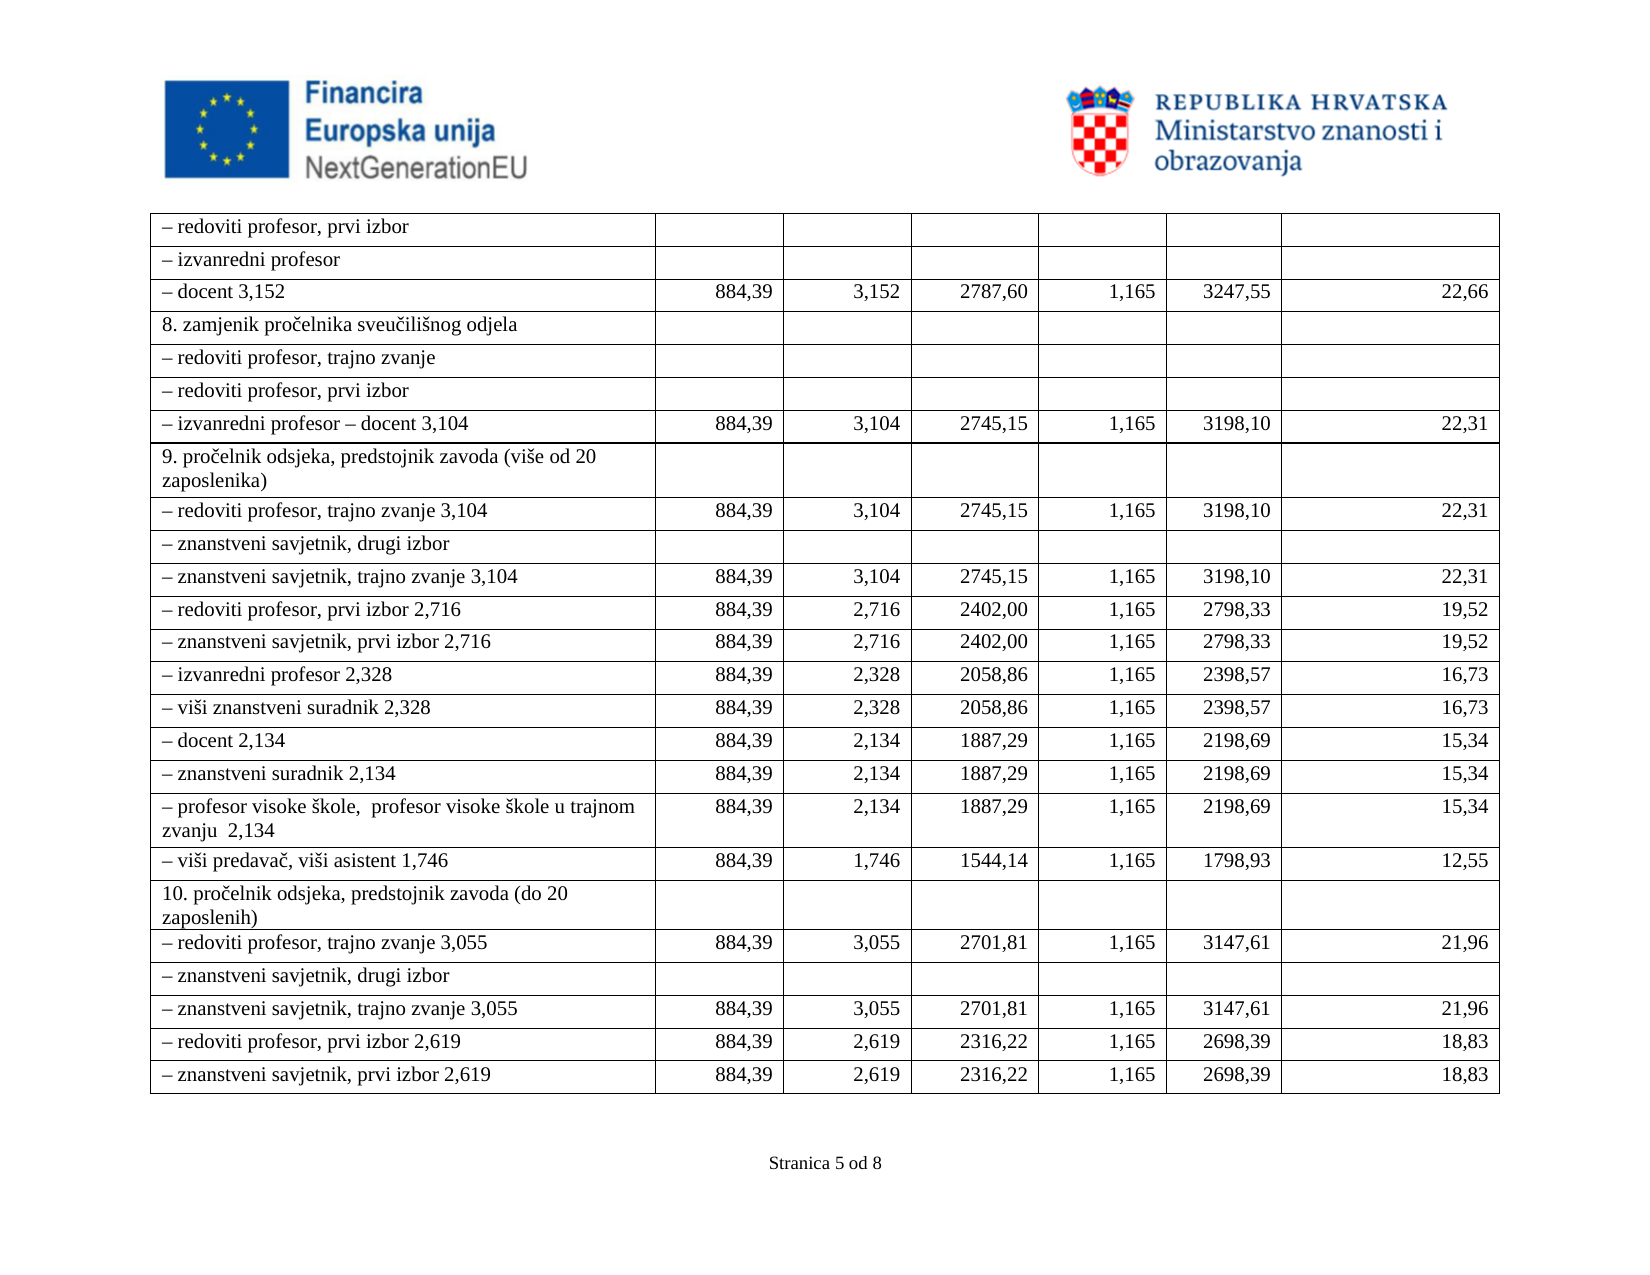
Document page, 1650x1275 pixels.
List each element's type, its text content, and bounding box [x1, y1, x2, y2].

table_cell 1,165 [1039, 761, 1166, 792]
table_cell – redoviti profesor, prvi izbor 2,619 [151, 1029, 655, 1060]
table_cell [656, 247, 783, 278]
table_cell [1282, 444, 1499, 497]
table_cell 2402,00 [912, 630, 1038, 661]
table_cell [656, 312, 783, 344]
table_cell [784, 963, 911, 995]
table_cell [1167, 881, 1281, 929]
table_cell 2745,15 [912, 498, 1038, 530]
table_cell – izvanredni profesor 2,328 [151, 662, 655, 694]
table_cell [1039, 312, 1166, 344]
table_cell 3147,61 [1167, 996, 1281, 1028]
table_cell 1,746 [784, 848, 911, 880]
table_cell [1039, 531, 1166, 563]
table_cell 10. pročelnik odsjeka, predstojnik zavoda (do 20 zaposlenih) [151, 881, 655, 929]
table_cell – viši predavač, viši asistent 1,746 [151, 848, 655, 880]
table_cell 15,34 [1282, 761, 1499, 792]
table_cell – izvanredni profesor [151, 247, 655, 278]
table_cell 884,39 [656, 1029, 783, 1060]
table_cell 1,165 [1039, 280, 1166, 311]
table_cell – redoviti profesor, prvi izbor 2,716 [151, 597, 655, 628]
table_cell 22,31 [1282, 411, 1499, 442]
table_cell [656, 378, 783, 410]
table_cell 22,66 [1282, 280, 1499, 311]
table_cell 1544,14 [912, 848, 1038, 880]
table_cell 2198,69 [1167, 761, 1281, 792]
table_cell 18,83 [1282, 1061, 1499, 1093]
table_cell 19,52 [1282, 630, 1499, 661]
table_cell [656, 214, 783, 246]
table_cell 3,152 [784, 280, 911, 311]
table_cell – profesor visoke škole, profesor visoke škole u trajnom zvanju 2,134 [151, 794, 655, 847]
table_cell 1,165 [1039, 695, 1166, 727]
table_cell 2,328 [784, 695, 911, 727]
table_cell [1282, 345, 1499, 377]
table_cell 1,165 [1039, 930, 1166, 962]
table_cell 2402,00 [912, 597, 1038, 628]
table_cell 1,165 [1039, 1061, 1166, 1093]
table_cell 2798,33 [1167, 597, 1281, 628]
table_cell 2,134 [784, 728, 911, 760]
table_cell 18,83 [1282, 1029, 1499, 1060]
table_cell 3,104 [784, 498, 911, 530]
table_cell 9. pročelnik odsjeka, predstojnik zavoda (više od 20 zaposlenika) [151, 444, 655, 497]
picture [1056, 73, 1461, 185]
table_cell 2,619 [784, 1061, 911, 1093]
table_cell 2,134 [784, 794, 911, 847]
table_cell [784, 881, 911, 929]
table_cell 2316,22 [912, 1061, 1038, 1093]
table_cell 2787,60 [912, 280, 1038, 311]
table_cell 3,104 [784, 564, 911, 596]
table_cell 1,165 [1039, 996, 1166, 1028]
table_cell 3198,10 [1167, 564, 1281, 596]
table_cell [1167, 531, 1281, 563]
table_cell [1282, 881, 1499, 929]
table_cell [1167, 214, 1281, 246]
table_cell [1039, 214, 1166, 246]
table_cell [1039, 378, 1166, 410]
table_cell 2701,81 [912, 930, 1038, 962]
table_cell 884,39 [656, 848, 783, 880]
table_cell 1,165 [1039, 728, 1166, 760]
table_cell 2058,86 [912, 695, 1038, 727]
table_cell – znanstveni suradnik 2,134 [151, 761, 655, 792]
table_cell [784, 312, 911, 344]
table_cell [1167, 378, 1281, 410]
table_cell 2198,69 [1167, 728, 1281, 760]
table_cell – redoviti profesor, trajno zvanje 3,104 [151, 498, 655, 530]
table_cell 884,39 [656, 761, 783, 792]
table_cell 1,165 [1039, 794, 1166, 847]
table_cell 2198,69 [1167, 794, 1281, 847]
table_cell 8. zamjenik pročelnika sveučilišnog odjela [151, 312, 655, 344]
table_cell 2398,57 [1167, 695, 1281, 727]
table_cell 884,39 [656, 498, 783, 530]
table_cell [1282, 247, 1499, 278]
table_cell 884,39 [656, 930, 783, 962]
table_cell 884,39 [656, 794, 783, 847]
table_cell 1887,29 [912, 728, 1038, 760]
table_cell – redoviti profesor, trajno zvanje [151, 345, 655, 377]
table_cell 1,165 [1039, 630, 1166, 661]
table_cell [1167, 963, 1281, 995]
table_cell [1282, 312, 1499, 344]
table_cell – znanstveni savjetnik, trajno zvanje 3,104 [151, 564, 655, 596]
table_cell 2398,57 [1167, 662, 1281, 694]
table_cell 21,96 [1282, 996, 1499, 1028]
table_cell 884,39 [656, 597, 783, 628]
table_cell 2698,39 [1167, 1061, 1281, 1093]
table_cell 19,52 [1282, 597, 1499, 628]
table_cell 3,055 [784, 996, 911, 1028]
table_cell 2798,33 [1167, 630, 1281, 661]
table_cell 2745,15 [912, 411, 1038, 442]
table_cell – redoviti profesor, prvi izbor [151, 378, 655, 410]
table_cell [912, 247, 1038, 278]
table_cell [1282, 378, 1499, 410]
table_cell – znanstveni savjetnik, drugi izbor [151, 531, 655, 563]
table_cell [1039, 345, 1166, 377]
table_cell [1039, 444, 1166, 497]
table_cell 2,328 [784, 662, 911, 694]
table_cell 3247,55 [1167, 280, 1281, 311]
table_cell [912, 531, 1038, 563]
table_cell [912, 444, 1038, 497]
table_cell 1,165 [1039, 498, 1166, 530]
table_cell [656, 345, 783, 377]
table_cell [784, 378, 911, 410]
table_cell [784, 444, 911, 497]
table_cell 2,716 [784, 597, 911, 628]
table_cell [656, 531, 783, 563]
table_cell [1282, 963, 1499, 995]
table_cell 16,73 [1282, 695, 1499, 727]
table_cell 884,39 [656, 564, 783, 596]
table_cell 884,39 [656, 996, 783, 1028]
table_cell 3198,10 [1167, 411, 1281, 442]
table_cell 21,96 [1282, 930, 1499, 962]
table_cell 884,39 [656, 630, 783, 661]
table_cell 884,39 [656, 411, 783, 442]
table_cell 1,165 [1039, 662, 1166, 694]
table_cell [1167, 247, 1281, 278]
table_cell [1039, 963, 1166, 995]
table_cell [912, 378, 1038, 410]
table_cell 15,34 [1282, 728, 1499, 760]
table_cell – znanstveni savjetnik, trajno zvanje 3,055 [151, 996, 655, 1028]
table_cell [656, 963, 783, 995]
table_cell [656, 444, 783, 497]
table_cell [1167, 345, 1281, 377]
table_cell 3198,10 [1167, 498, 1281, 530]
table_cell 2,716 [784, 630, 911, 661]
table_cell 1887,29 [912, 794, 1038, 847]
table_cell 2698,39 [1167, 1029, 1281, 1060]
table_cell 3,104 [784, 411, 911, 442]
table_cell 1,165 [1039, 1029, 1166, 1060]
table_cell 22,31 [1282, 564, 1499, 596]
table_cell 16,73 [1282, 662, 1499, 694]
table_cell [912, 881, 1038, 929]
table_cell 2745,15 [912, 564, 1038, 596]
picture [160, 75, 550, 185]
table_cell 3,055 [784, 930, 911, 962]
table_cell 1887,29 [912, 761, 1038, 792]
table_cell [784, 214, 911, 246]
table_cell 2,134 [784, 761, 911, 792]
table_cell – redoviti profesor, prvi izbor [151, 214, 655, 246]
table_cell 1,165 [1039, 848, 1166, 880]
table_cell [912, 345, 1038, 377]
table_cell – izvanredni profesor – docent 3,104 [151, 411, 655, 442]
table_cell – znanstveni savjetnik, drugi izbor [151, 963, 655, 995]
table_cell 1,165 [1039, 597, 1166, 628]
table_cell 22,31 [1282, 498, 1499, 530]
table_cell 884,39 [656, 1061, 783, 1093]
table_cell 2316,22 [912, 1029, 1038, 1060]
table_cell 2701,81 [912, 996, 1038, 1028]
table_cell [1282, 214, 1499, 246]
table_cell 884,39 [656, 280, 783, 311]
table_cell [1167, 312, 1281, 344]
table_cell – docent 3,152 [151, 280, 655, 311]
table_cell [1039, 881, 1166, 929]
table_cell – viši znanstveni suradnik 2,328 [151, 695, 655, 727]
table_cell 884,39 [656, 728, 783, 760]
table_cell 2058,86 [912, 662, 1038, 694]
table_cell – znanstveni savjetnik, prvi izbor 2,619 [151, 1061, 655, 1093]
table_cell [784, 345, 911, 377]
table_cell [912, 312, 1038, 344]
table_cell [1039, 247, 1166, 278]
table_cell – docent 2,134 [151, 728, 655, 760]
table_cell 1798,93 [1167, 848, 1281, 880]
table_cell – redoviti profesor, trajno zvanje 3,055 [151, 930, 655, 962]
table_cell 884,39 [656, 695, 783, 727]
table_cell [656, 881, 783, 929]
table_cell [1167, 444, 1281, 497]
table_cell [784, 247, 911, 278]
table_cell [912, 214, 1038, 246]
table_cell – znanstveni savjetnik, prvi izbor 2,716 [151, 630, 655, 661]
table_cell 3147,61 [1167, 930, 1281, 962]
table_cell 884,39 [656, 662, 783, 694]
table_cell 2,619 [784, 1029, 911, 1060]
table_cell [912, 963, 1038, 995]
table_cell 12,55 [1282, 848, 1499, 880]
table_cell 15,34 [1282, 794, 1499, 847]
table_cell 1,165 [1039, 564, 1166, 596]
table_cell [784, 531, 911, 563]
table_cell [1282, 531, 1499, 563]
table_cell 1,165 [1039, 411, 1166, 442]
